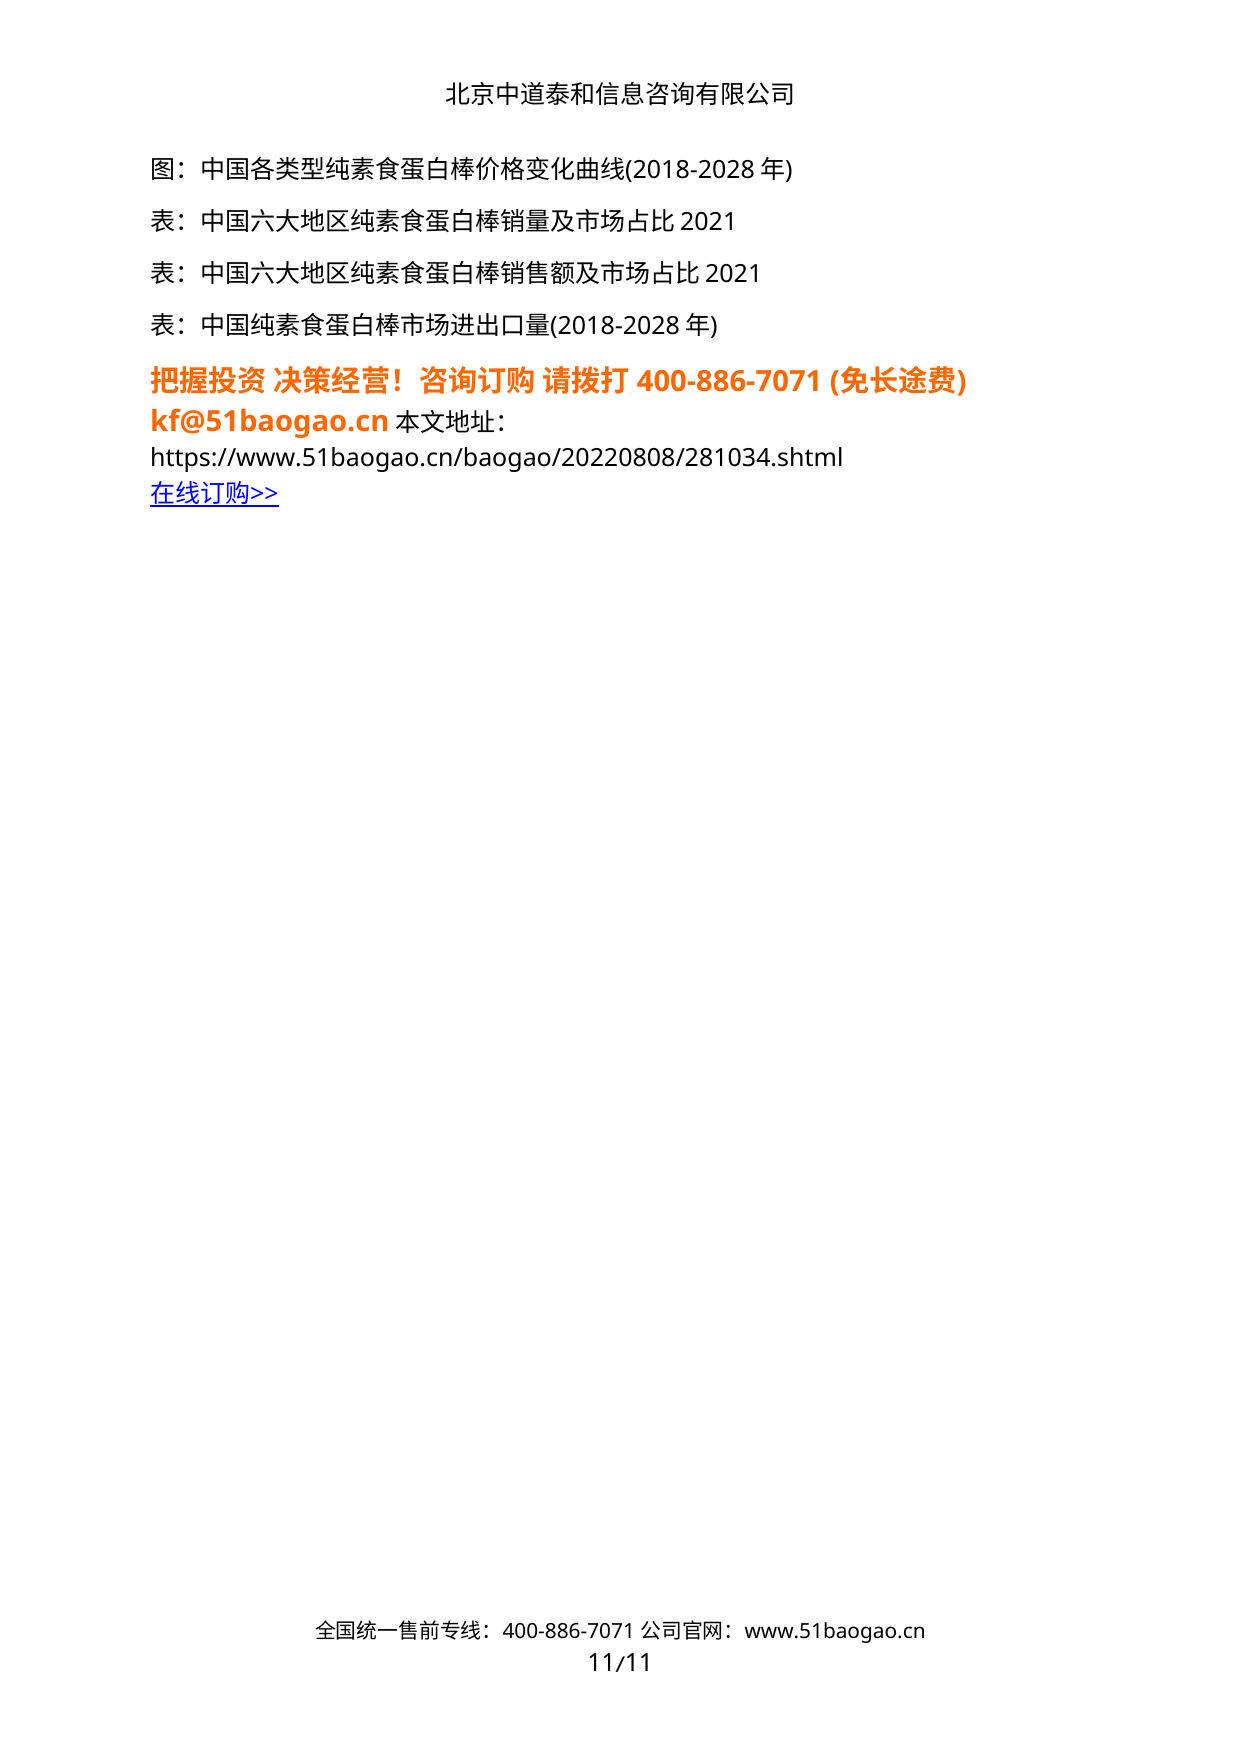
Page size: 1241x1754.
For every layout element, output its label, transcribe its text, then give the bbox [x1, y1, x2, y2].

text 表：中国六大地区纯素食蛋白棒销量及市场占比2021 [150, 202, 1090, 238]
text 在线订购>> [150, 474, 1090, 510]
text 表：中国纯素食蛋白棒市场进出口量(2018-2028年) [150, 306, 1090, 342]
text 图：中国各类型纯素食蛋白棒价格变化曲线(2018-2028年) [150, 150, 1090, 186]
text 把握投资 决策经营！咨询订购 请拨打 400-886-7071 (免长途费) kf@51baogao.cn本文地址：https://www.51baogao.cn/baogao/20220808/281034.shtml [150, 357, 1090, 474]
text 表：中国六大地区纯素食蛋白棒销售额及市场占比2021 [150, 254, 1090, 290]
